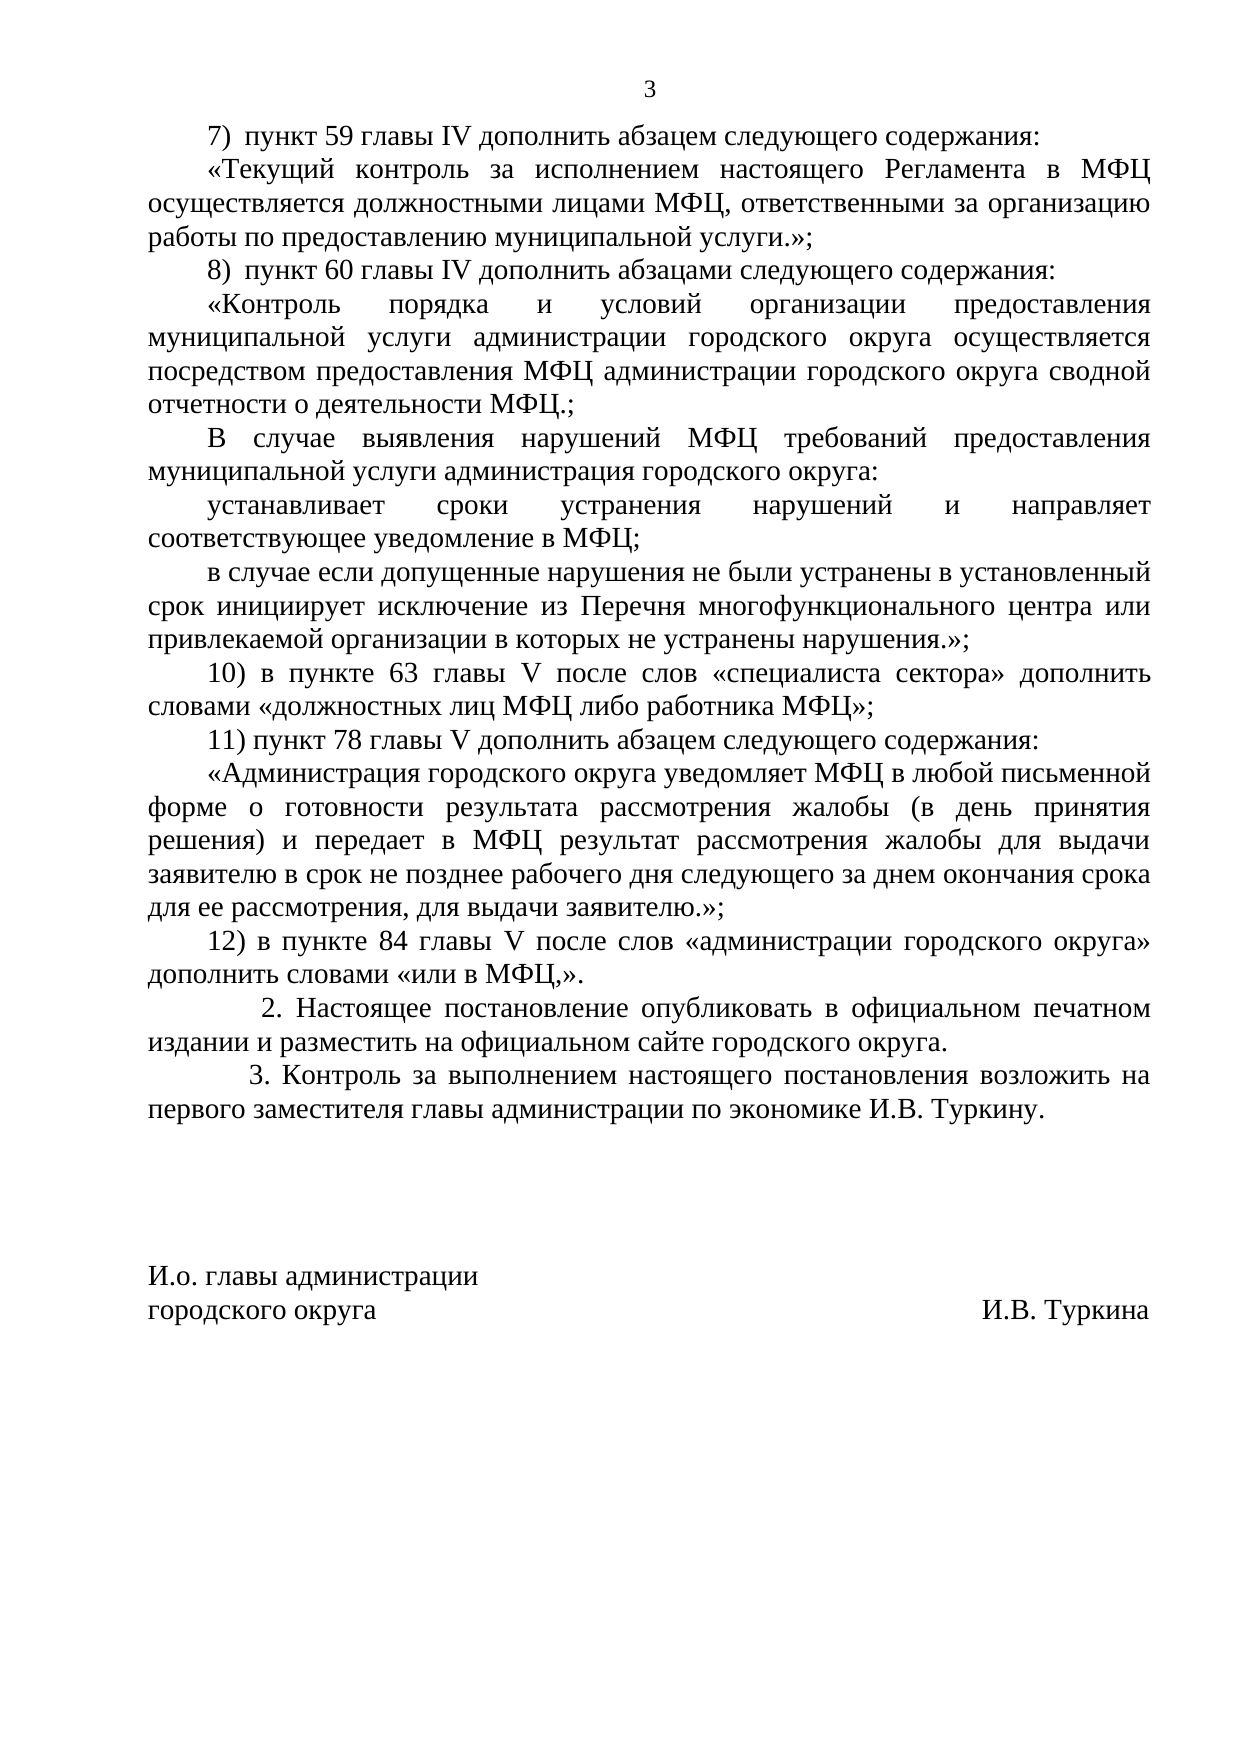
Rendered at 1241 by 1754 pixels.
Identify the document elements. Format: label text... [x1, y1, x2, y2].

text «Администрация городского округа уведомляет МФЦ в любой письменной форме о готовности результата рассмотрения жалобы (в день принятия решения) и передает в МФЦ результат рассмотрения жалобы для выдачи заявителю в срок не позднее рабочего дня следующего за днем окончания срока для ее рассмотрения, для выдачи заявителю.»; [148, 755, 1152, 923]
text 12) в пункте 84 главы V после слов «администрации городского округа» дополнить словами «или в МФЦ,». [148, 923, 1152, 990]
text устанавливает сроки устранения нарушений и направляет соответствующее уведомление в МФЦ; [148, 487, 1152, 554]
text в случае если допущенные нарушения не были устранены в установленный срок инициирует исключение из Перечня многофункционального центра или привлекаемой организации в которых не устранены нарушения.»; [148, 554, 1152, 655]
text В случае выявления нарушений МФЦ требований предоставления муниципальной услуги администрация городского округа: [148, 420, 1152, 487]
text «Контроль порядка и условий организации предоставления муниципальной услуги администрации городского округа осуществляется посредством предоставления МФЦ администрации городского округа сводной отчетности о деятельности МФЦ.; [148, 286, 1152, 420]
text 10) в пункте 63 главы V после слов «специалиста сектора» дополнить словами «должностных лиц МФЦ либо работника МФЦ»; [148, 655, 1152, 722]
text «Текущий контроль за исполнением настоящего Регламента в МФЦ осуществляется должностными лицами МФЦ, ответственными за организацию работы по предоставлению муниципальной услуги.»; [148, 152, 1152, 252]
list пункт 60 главы IV дополнить абзацами следующего содержания: [207, 252, 1152, 286]
list пункт 59 главы IV дополнить абзацем следующего содержания: [207, 118, 1152, 152]
text И.о. главы администрации [148, 1258, 1152, 1292]
text 11) пункт 78 главы V дополнить абзацем следующего содержания: [148, 722, 1152, 755]
text 3. Контроль за выполнением настоящего постановления возложить на первого заместителя главы администрации по экономике И.В. Туркину. [148, 1057, 1152, 1124]
text городского округа И.В. Туркина [148, 1292, 1152, 1326]
text 2. Настоящее постановление опубликовать в официальном печатном издании и разместить на официальном сайте городского округа. [148, 990, 1152, 1057]
